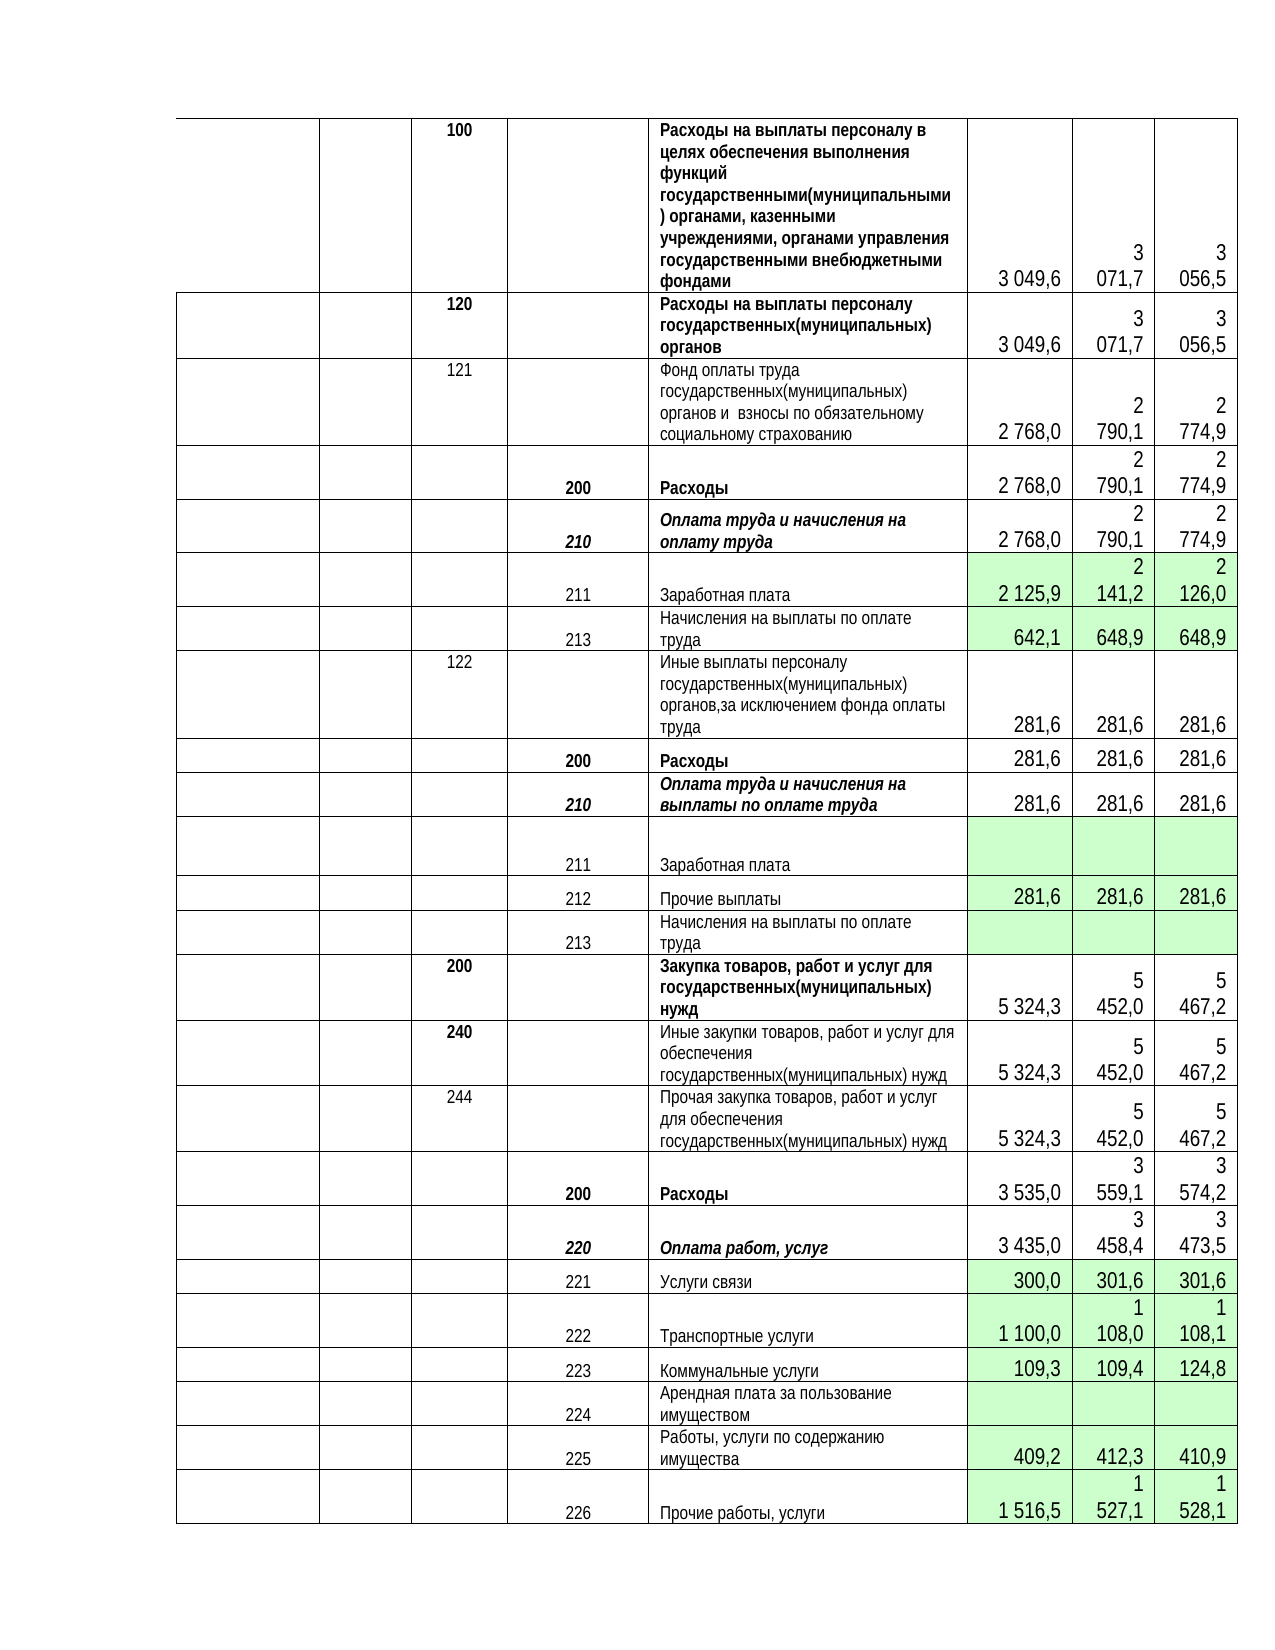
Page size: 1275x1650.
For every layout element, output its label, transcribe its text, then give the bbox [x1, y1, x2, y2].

table_cell Оплата труда и начисления на выплаты по оплате труда [649, 773, 967, 816]
table_cell 281,6 [1073, 773, 1154, 816]
table_cell [968, 1382, 1072, 1425]
table_cell [320, 553, 411, 606]
table_cell Иные выплаты персоналу государственных(муниципальных) органов,за исключением фонда оплаты труда [649, 651, 967, 737]
table_cell [177, 1021, 319, 1085]
table_cell [1073, 1382, 1154, 1425]
table_cell 5 324,3 [968, 955, 1072, 1019]
table_cell 2 768,0 [968, 500, 1072, 552]
table_cell 221 [508, 1260, 648, 1293]
table_cell 281,6 [968, 773, 1072, 816]
table_cell 100 [412, 119, 507, 292]
table_cell [412, 1206, 507, 1258]
table_cell [177, 911, 319, 954]
table_cell Фонд оплаты труда государственных(муниципальных) органов и взносы по обязательному социальному страхованию [649, 359, 967, 445]
table_cell 2 774,9 [1155, 500, 1237, 552]
table_cell 220 [508, 1206, 648, 1258]
table_cell [177, 293, 319, 357]
table_cell 648,9 [1155, 607, 1237, 650]
table_cell Арендная плата за пользование имуществом [649, 1382, 967, 1425]
table_cell 3 071,7 [1073, 293, 1154, 357]
table_cell 2 126,0 [1155, 553, 1237, 606]
table_cell 281,6 [1073, 876, 1154, 910]
table_cell [1155, 817, 1237, 875]
table_cell [320, 500, 411, 552]
table_cell 2 774,9 [1155, 446, 1237, 498]
table_cell Иные закупки товаров, работ и услуг для обеспечения государственных(муниципальных) нужд [649, 1021, 967, 1085]
table_cell [320, 1294, 411, 1347]
table_cell [177, 1348, 319, 1381]
table_cell Закупка товаров, работ и услуг для государственных(муниципальных) нужд [649, 955, 967, 1019]
table_cell 281,6 [968, 876, 1072, 910]
table_cell [320, 1260, 411, 1293]
table_cell 3 458,4 [1073, 1206, 1154, 1258]
table_cell Расходы [649, 1152, 967, 1205]
table_cell 5 467,2 [1155, 1086, 1237, 1151]
table_cell [177, 739, 319, 772]
table_cell [412, 817, 507, 875]
table_cell [320, 817, 411, 875]
table_cell [412, 1470, 507, 1523]
table_cell 3 435,0 [968, 1206, 1072, 1258]
table_cell 240 [412, 1021, 507, 1085]
table_cell Прочие выплаты [649, 876, 967, 910]
table_cell [177, 359, 319, 445]
table_cell Прочая закупка товаров, работ и услуг для обеспечения государственных(муниципальных) нужд [649, 1086, 967, 1151]
table_cell 3 535,0 [968, 1152, 1072, 1205]
table_cell 301,6 [1073, 1260, 1154, 1293]
table_cell [412, 500, 507, 552]
table_cell [412, 446, 507, 498]
table_cell [320, 359, 411, 445]
table_cell [176, 119, 319, 292]
table_cell [177, 500, 319, 552]
table_cell Расходы на выплаты персоналу в целях обеспечения выполнения функций государственными(муниципальными) органами, казенными учреждениями, органами управления государственными внебюджетными фондами [649, 119, 967, 292]
table_cell Заработная плата [649, 817, 967, 875]
table_cell [320, 1206, 411, 1258]
table_cell 3 056,5 [1155, 119, 1237, 292]
table_cell Работы, услуги по содержанию имущества [649, 1426, 967, 1469]
table_cell 1 516,5 [968, 1470, 1072, 1523]
table_cell 5 467,2 [1155, 1021, 1237, 1085]
table_cell [320, 1152, 411, 1205]
table_cell Коммунальные услуги [649, 1348, 967, 1381]
table_cell 3 071,7 [1073, 119, 1154, 292]
table_cell 211 [508, 553, 648, 606]
table_cell 3 574,2 [1155, 1152, 1237, 1205]
table_cell [1073, 817, 1154, 875]
table_cell 281,6 [1073, 651, 1154, 737]
table_cell 5 452,0 [1073, 1021, 1154, 1085]
table_cell 200 [412, 955, 507, 1019]
table_cell 410,9 [1155, 1426, 1237, 1469]
table_cell 281,6 [968, 651, 1072, 737]
table_cell [177, 607, 319, 650]
table_cell 2 125,9 [968, 553, 1072, 606]
table_cell 226 [508, 1470, 648, 1523]
table_cell Прочие работы, услуги [649, 1470, 967, 1523]
table_cell [412, 773, 507, 816]
table_cell [177, 817, 319, 875]
table_cell [412, 1426, 507, 1469]
table_cell [177, 1260, 319, 1293]
table_cell [177, 446, 319, 498]
table_cell 2 790,1 [1073, 359, 1154, 445]
table_cell 124,8 [1155, 1348, 1237, 1381]
table_cell 121 [412, 359, 507, 445]
table_cell [412, 1260, 507, 1293]
table_cell [177, 1470, 319, 1523]
table_cell 213 [508, 911, 648, 954]
table_cell 211 [508, 817, 648, 875]
table_cell Начисления на выплаты по оплате труда [649, 607, 967, 650]
table_cell 200 [508, 739, 648, 772]
table_cell Оплата работ, услуг [649, 1206, 967, 1258]
table_cell [320, 739, 411, 772]
table_cell [412, 1152, 507, 1205]
table_cell [177, 1294, 319, 1347]
table_cell 5 324,3 [968, 1086, 1072, 1151]
table_cell Транспортные услуги [649, 1294, 967, 1347]
table_cell 224 [508, 1382, 648, 1425]
table_cell 223 [508, 1348, 648, 1381]
table_cell 409,2 [968, 1426, 1072, 1469]
table_cell 213 [508, 607, 648, 650]
table_cell Начисления на выплаты по оплате труда [649, 911, 967, 954]
table_cell 3 056,5 [1155, 293, 1237, 357]
table_cell [177, 1086, 319, 1151]
table_cell 5 452,0 [1073, 1086, 1154, 1151]
table_cell [320, 1426, 411, 1469]
table_cell [412, 1348, 507, 1381]
table_cell [320, 1382, 411, 1425]
table_cell 5 324,3 [968, 1021, 1072, 1085]
table_cell [508, 1086, 648, 1151]
table_cell [177, 876, 319, 910]
table_cell [412, 1382, 507, 1425]
table_cell 2 790,1 [1073, 500, 1154, 552]
table_cell [177, 1206, 319, 1258]
table_cell 3 473,5 [1155, 1206, 1237, 1258]
table_cell Расходы [649, 446, 967, 498]
table_cell 3 049,6 [968, 293, 1072, 357]
table_cell 1 108,0 [1073, 1294, 1154, 1347]
table_cell Расходы [649, 739, 967, 772]
table_cell [412, 1294, 507, 1347]
table_cell 2 768,0 [968, 446, 1072, 498]
table_cell [320, 1021, 411, 1085]
table_cell 2 774,9 [1155, 359, 1237, 445]
table_cell Заработная плата [649, 553, 967, 606]
table_cell [508, 119, 648, 292]
table_cell 3 559,1 [1073, 1152, 1154, 1205]
table_cell 5 467,2 [1155, 955, 1237, 1019]
table_cell [320, 446, 411, 498]
table_cell [320, 773, 411, 816]
table_cell [177, 1426, 319, 1469]
table_cell [320, 1470, 411, 1523]
table_cell [1155, 1382, 1237, 1425]
table_cell [1073, 911, 1154, 954]
table_cell 225 [508, 1426, 648, 1469]
table_cell [412, 553, 507, 606]
table_cell 648,9 [1073, 607, 1154, 650]
table_cell 3 049,6 [968, 119, 1072, 292]
table_cell [320, 651, 411, 737]
table_cell [177, 1382, 319, 1425]
table_cell 210 [508, 773, 648, 816]
table_cell [1155, 911, 1237, 954]
table_cell [412, 911, 507, 954]
table_cell [320, 1086, 411, 1151]
table_cell [508, 955, 648, 1019]
table_cell [412, 876, 507, 910]
table_cell 222 [508, 1294, 648, 1347]
table_cell 109,3 [968, 1348, 1072, 1381]
table_cell 301,6 [1155, 1260, 1237, 1293]
table_cell [177, 1152, 319, 1205]
table_cell [320, 119, 411, 292]
table_cell 2 790,1 [1073, 446, 1154, 498]
table_cell [320, 911, 411, 954]
table_cell Услуги связи [649, 1260, 967, 1293]
table_cell [320, 876, 411, 910]
table_cell 200 [508, 446, 648, 498]
table_cell [968, 817, 1072, 875]
table_cell 2 768,0 [968, 359, 1072, 445]
table_cell Расходы на выплаты персоналу государственных(муниципальных) органов [649, 293, 967, 357]
table_cell 1 527,1 [1073, 1470, 1154, 1523]
table_cell 200 [508, 1152, 648, 1205]
table_cell 2 141,2 [1073, 553, 1154, 606]
table_cell Оплата труда и начисления на оплату труда [649, 500, 967, 552]
table_cell 120 [412, 293, 507, 357]
table_cell 1 100,0 [968, 1294, 1072, 1347]
table_cell [412, 607, 507, 650]
table_cell [508, 651, 648, 737]
table_cell [968, 911, 1072, 954]
table_cell 281,6 [968, 739, 1072, 772]
table_cell [320, 1348, 411, 1381]
table_cell 642,1 [968, 607, 1072, 650]
table_cell 300,0 [968, 1260, 1072, 1293]
table_cell 281,6 [1073, 739, 1154, 772]
table_cell 244 [412, 1086, 507, 1151]
table_cell 1 108,1 [1155, 1294, 1237, 1347]
table_cell 412,3 [1073, 1426, 1154, 1469]
table_cell 281,6 [1155, 739, 1237, 772]
table_cell 210 [508, 500, 648, 552]
table_cell [177, 651, 319, 737]
table_cell [320, 293, 411, 357]
table_cell [177, 773, 319, 816]
table_cell 212 [508, 876, 648, 910]
table_cell [412, 739, 507, 772]
table_cell [508, 293, 648, 357]
table_cell 5 452,0 [1073, 955, 1154, 1019]
table_cell 1 528,1 [1155, 1470, 1237, 1523]
table_cell [177, 553, 319, 606]
table_cell 281,6 [1155, 773, 1237, 816]
table_cell [177, 955, 319, 1019]
table_cell [508, 1021, 648, 1085]
table_cell [320, 607, 411, 650]
table_cell 281,6 [1155, 876, 1237, 910]
table_cell 281,6 [1155, 651, 1237, 737]
table_cell [508, 359, 648, 445]
table_cell 122 [412, 651, 507, 737]
table_cell 109,4 [1073, 1348, 1154, 1381]
table_cell [320, 955, 411, 1019]
